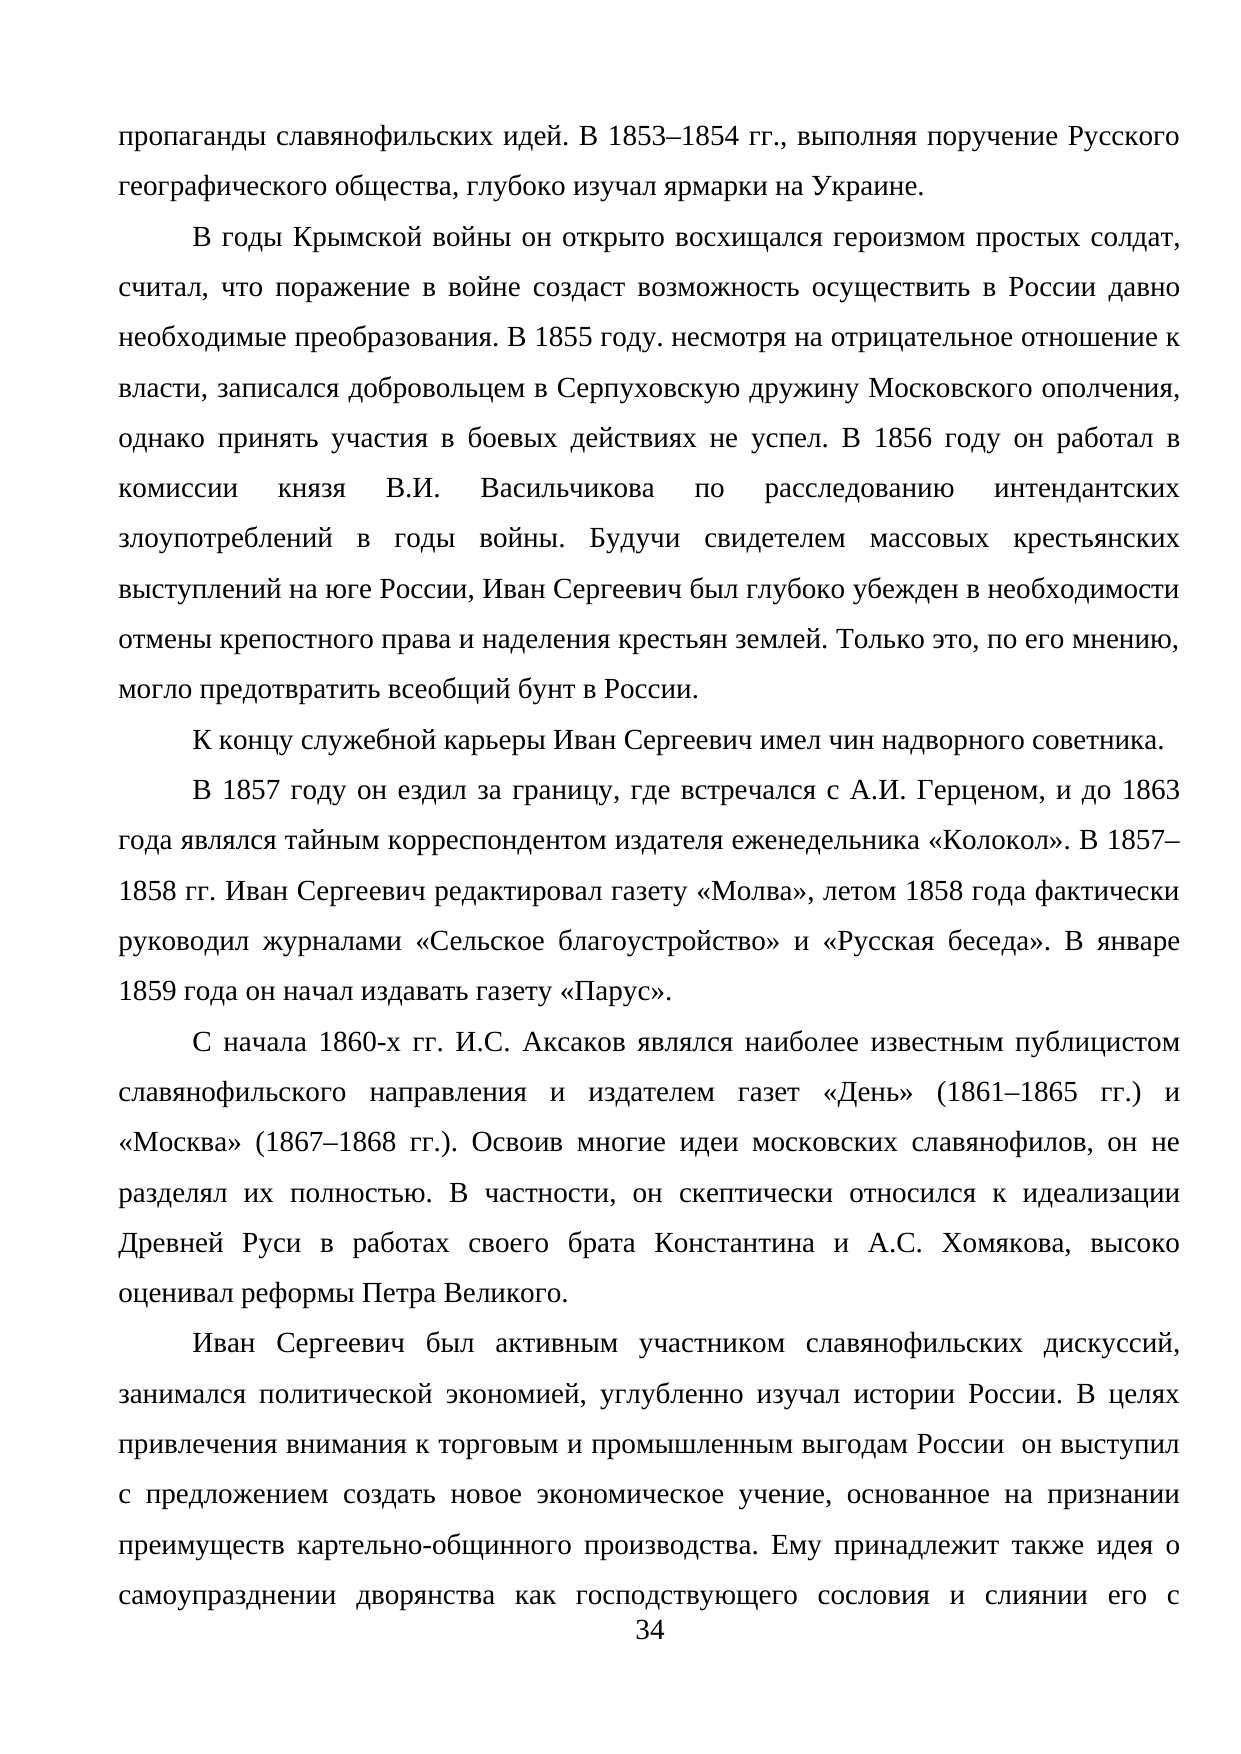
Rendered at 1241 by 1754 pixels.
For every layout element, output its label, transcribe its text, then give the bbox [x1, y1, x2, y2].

text К концу служебной карьеры Иван Сергеевич имел чин надворного советника. [118, 722, 1181, 755]
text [118, 118, 1181, 202]
text В годы Крымской войны он открыто восхищался героизмом простых солдат, считал, что поражение в войне создаст возможность осуществить в России давно необходимые преобразования. В 1855 году. несмотря на отрицательное отношение к власти, записался добровольцем в Серпуховскую дружину Московского ополчения, однако принять участия в боевых действиях не успел. В 1856 году он работал в комиссии князя В.И. Васильчикова по расследованию интендантских злоупотреблений в годы войны. Будучи свидетелем массовых крестьянских выступлений на юге России, Иван Сергеевич был глубоко убежден в необходимости отмены крепостного права и наделения крестьян землей. Только это, по его мнению, могло предотвратить всеобщий бунт в России. [118, 219, 1181, 705]
text С начала 1860-х гг. И.С. Аксаков являлся наиболее известным публицистом славянофильского направления и издателем газет «День» (1861–1865 гг.) и «Москва» (1867–1868 гг.). Освоив многие идеи московских славянофилов, он не разделял их полностью. В частности, он скептически относился к идеализации Древней Руси в работах своего брата Константина и А.С. Хомякова, высоко оценивал реформы Петра Великого. [118, 1024, 1181, 1309]
text В 1857 году он ездил за границу, где встречался с А.И. Герценом, и до 1863 года являлся тайным корреспондентом издателя еженедельника «Колокол». В 1857–1858 гг. Иван Сергеевич редактировал газету «Молва», летом 1858 года фактически руководил журналами «Сельское благоустройство» и «Русская беседа». В январе 1859 года он начал издавать газету «Парус». [118, 772, 1181, 1007]
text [118, 1326, 1181, 1611]
